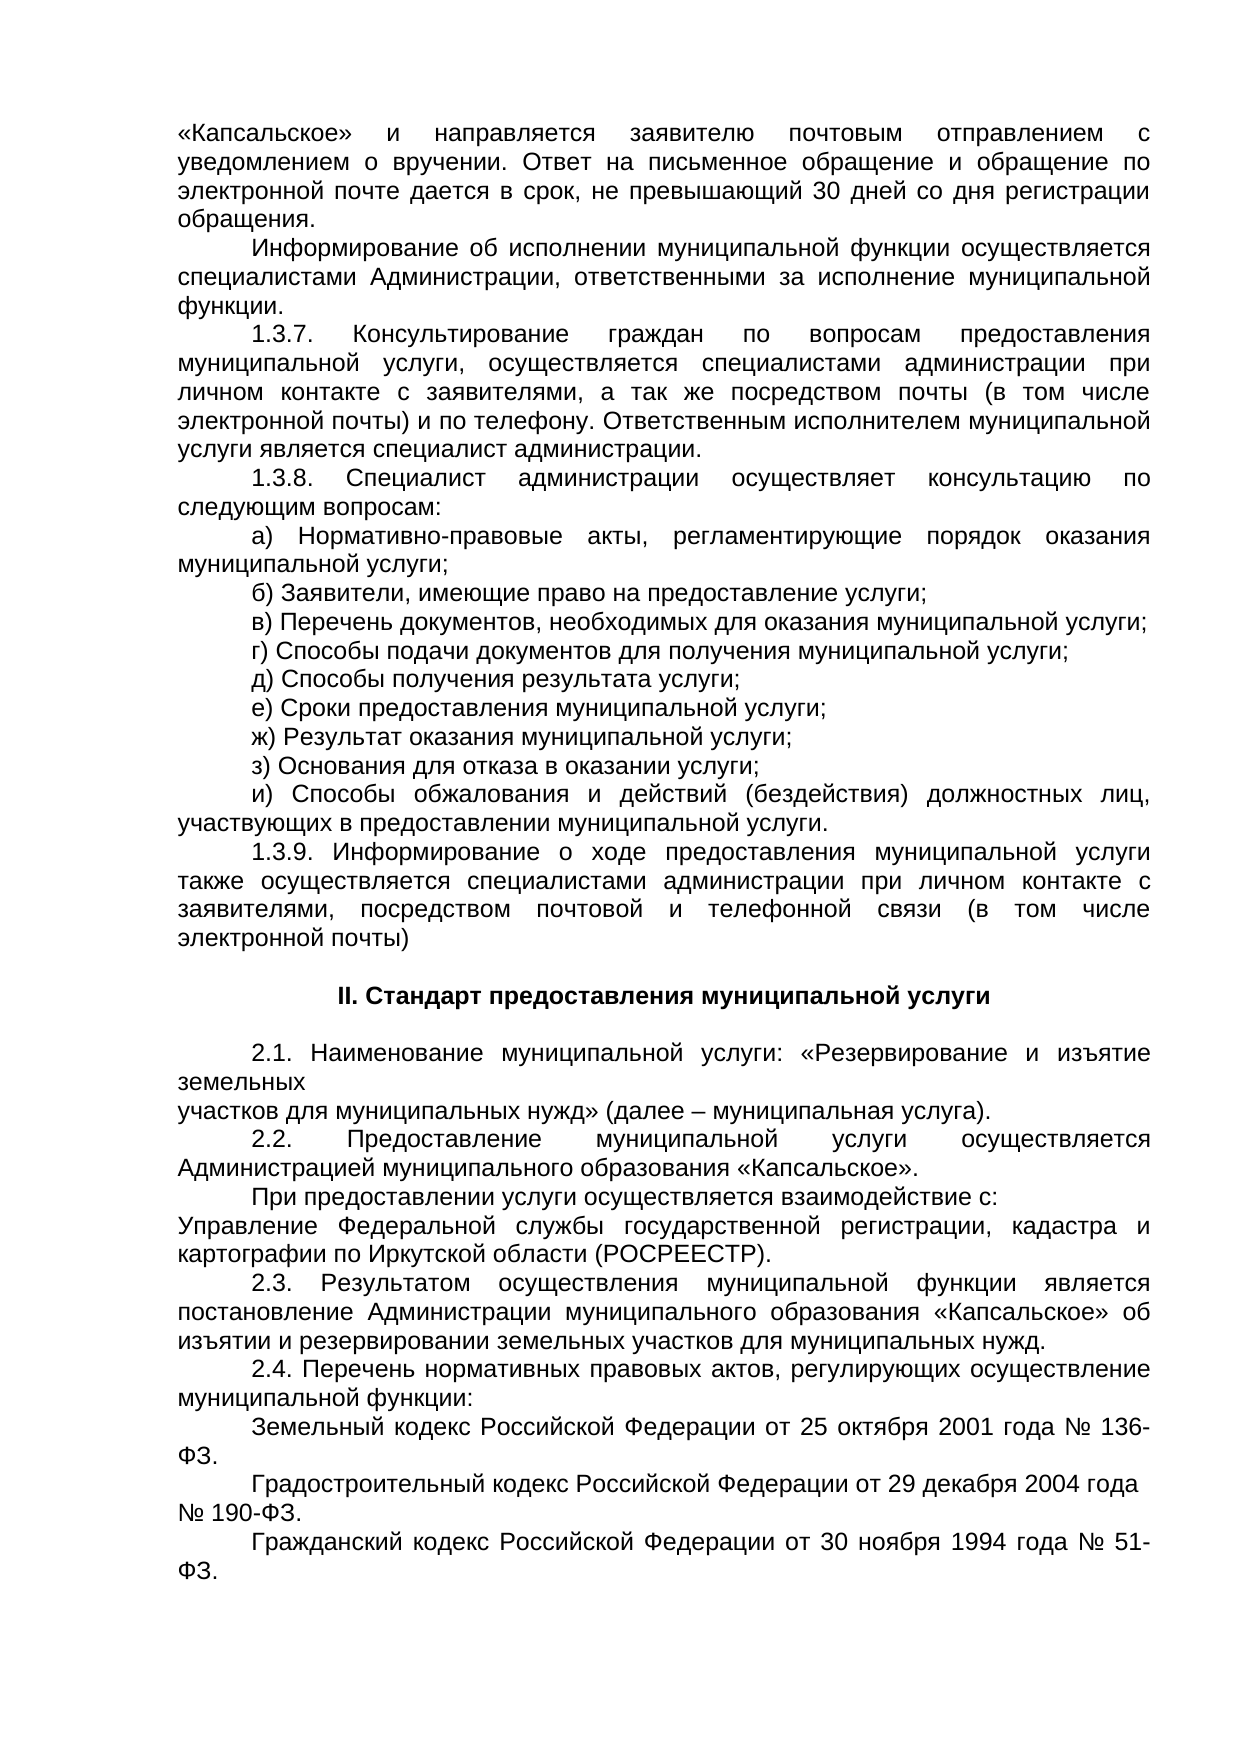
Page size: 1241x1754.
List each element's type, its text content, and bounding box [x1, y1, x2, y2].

text г) Способы подачи документов для получения муниципальной услуги; [177, 636, 1152, 664]
text а) Нормативно-правовые акты, регламентирующие порядок оказания муниципальной услуги; [177, 521, 1152, 578]
text 2.2. Предоставление муниципальной услуги осуществляется Администрацией муниципального образования «Капсальское». [177, 1124, 1152, 1182]
text Гражданский кодекс Российской Федерации от 30 ноября 1994 года № 51-ФЗ. [177, 1527, 1152, 1584]
text е) Сроки предоставления муниципальной услуги; [177, 693, 1152, 722]
text Управление Федеральной службы государственной регистрации, кадастра и картографии по Иркутской области (РОСРЕЕСТР). [177, 1211, 1152, 1268]
text 1.3.9. Информирование о ходе предоставления муниципальной услуги также осуществляется специалистами администрации при личном контакте с заявителями, посредством почтовой и телефонной связи (в том числе электронной почты) [177, 837, 1152, 952]
text Информирование об исполнении муниципальной функции осуществляется специалистами Администрации, ответственными за исполнение муниципальной функции. [177, 233, 1152, 319]
text 2.3. Результатом осуществления муниципальной функции является постановление Администрации муниципального образования «Капсальское» об изъятии и резервировании земельных участков для муниципальных нужд. [177, 1268, 1152, 1354]
text з) Основания для отказа в оказании услуги; [177, 751, 1152, 779]
text II. Стандарт предоставления муниципальной услуги [177, 981, 1152, 1009]
text и) Способы обжалования и действий (бездействия) должностных лиц, участвующих в предоставлении муниципальной услуги. [177, 779, 1152, 837]
text участков для муниципальных нужд» (далее – муниципальная услуга). [177, 1096, 1152, 1124]
text 2.1. Наименование муниципальной услуги: «Резервирование и изъятие земельных [177, 1038, 1152, 1096]
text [177, 118, 1152, 233]
text в) Перечень документов, необходимых для оказания муниципальной услуги; [177, 607, 1152, 636]
text Земельный кодекс Российской Федерации от 25 октября 2001 года № 136-ФЗ. [177, 1412, 1152, 1469]
text 2.4. Перечень нормативных правовых актов, регулирующих осуществление муниципальной функции: [177, 1354, 1152, 1412]
text б) Заявители, имеющие право на предоставление услуги; [177, 578, 1152, 607]
text 1.3.7. Консультирование граждан по вопросам предоставления муниципальной услуги, осуществляется специалистами администрации при личном контакте с заявителями, а так же посредством почты (в том числе электронной почты) и по телефону. Ответственным исполнителем муниципальной услуги является специалист администрации. [177, 319, 1152, 463]
text ж) Результат оказания муниципальной услуги; [177, 722, 1152, 751]
text Градостроительный кодекс Российской Федерации от 29 декабря 2004 года [177, 1469, 1152, 1498]
text № 190-ФЗ. [177, 1498, 1152, 1527]
text д) Способы получения результата услуги; [177, 664, 1152, 693]
text При предоставлении услуги осуществляется взаимодействие с: [177, 1182, 1152, 1211]
text 1.3.8. Специалист администрации осуществляет консультацию по следующим вопросам: [177, 463, 1152, 521]
